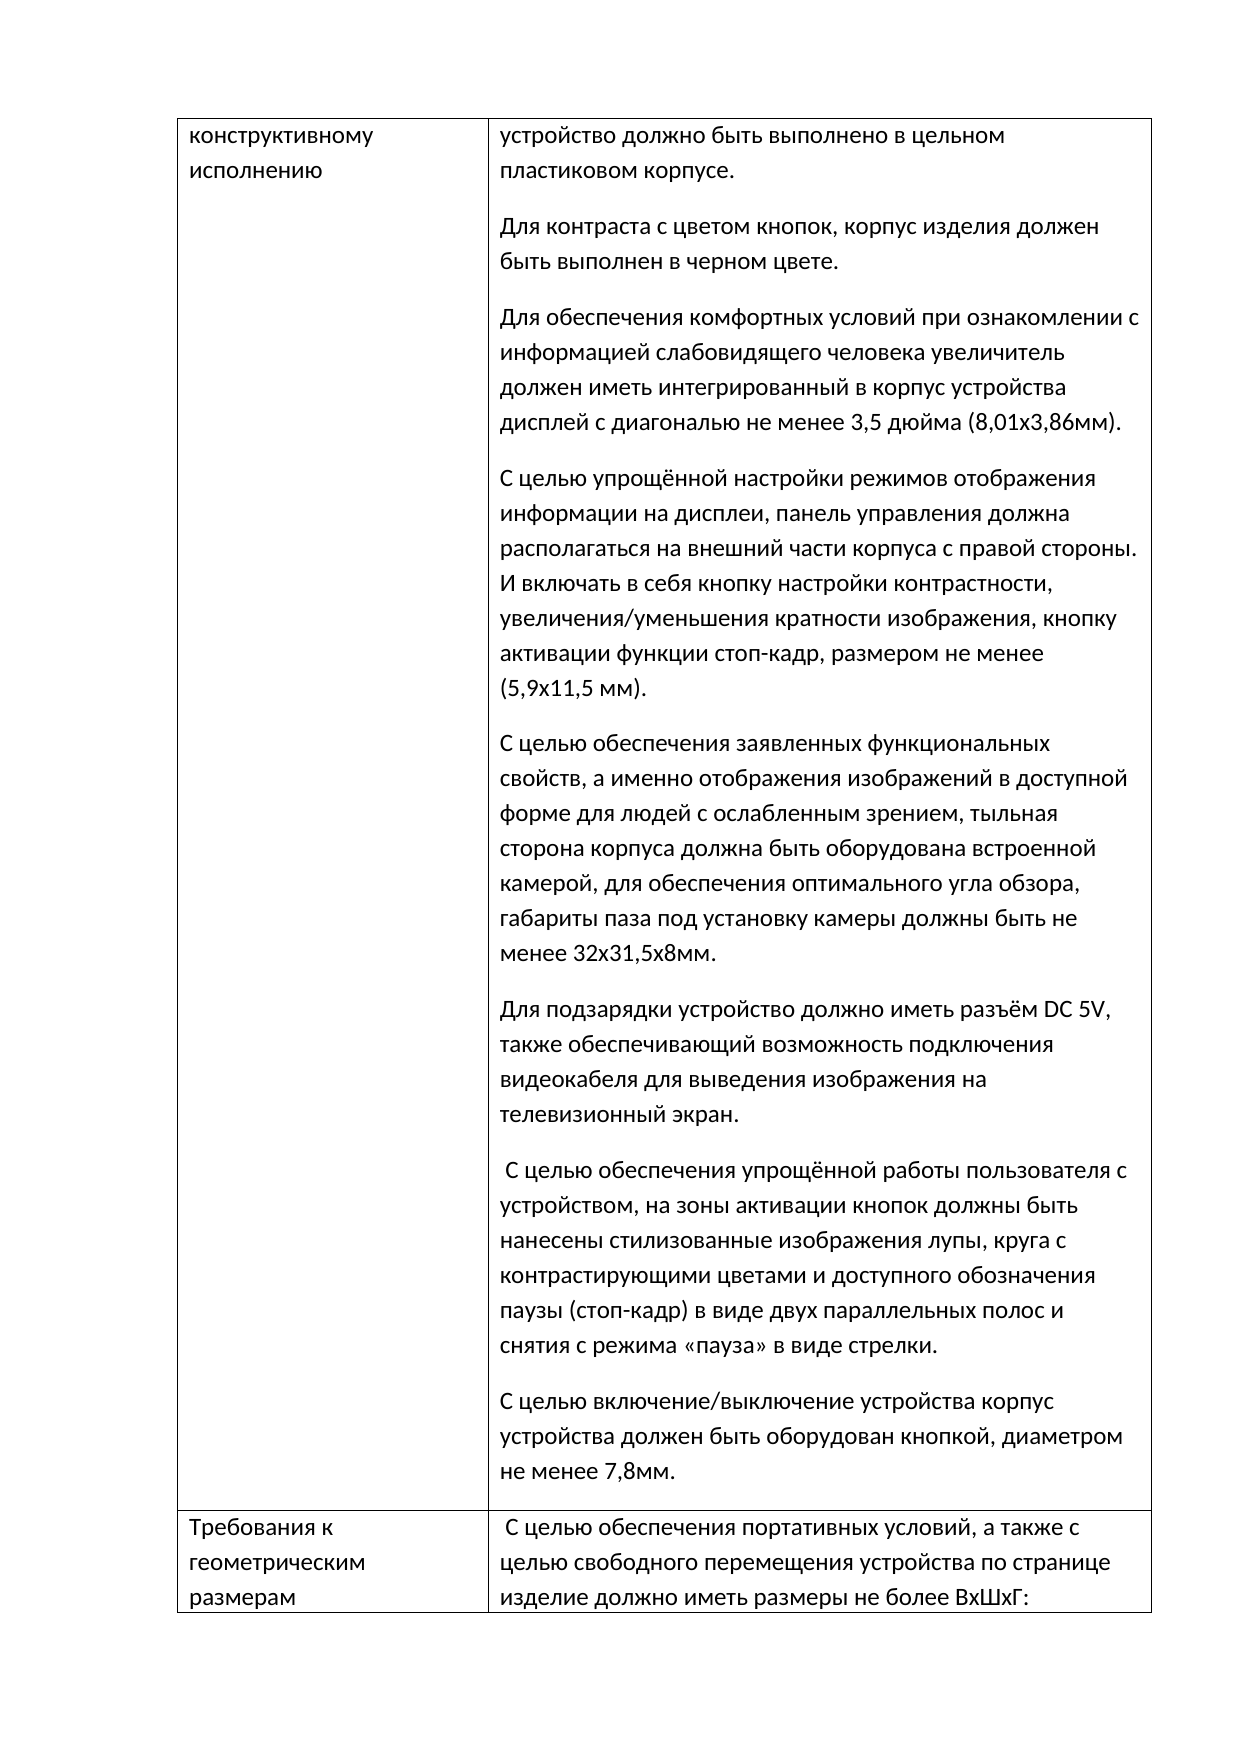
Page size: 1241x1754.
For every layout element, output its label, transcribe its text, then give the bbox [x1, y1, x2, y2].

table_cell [178, 119, 488, 1510]
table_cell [489, 1511, 1151, 1612]
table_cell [178, 1511, 488, 1612]
